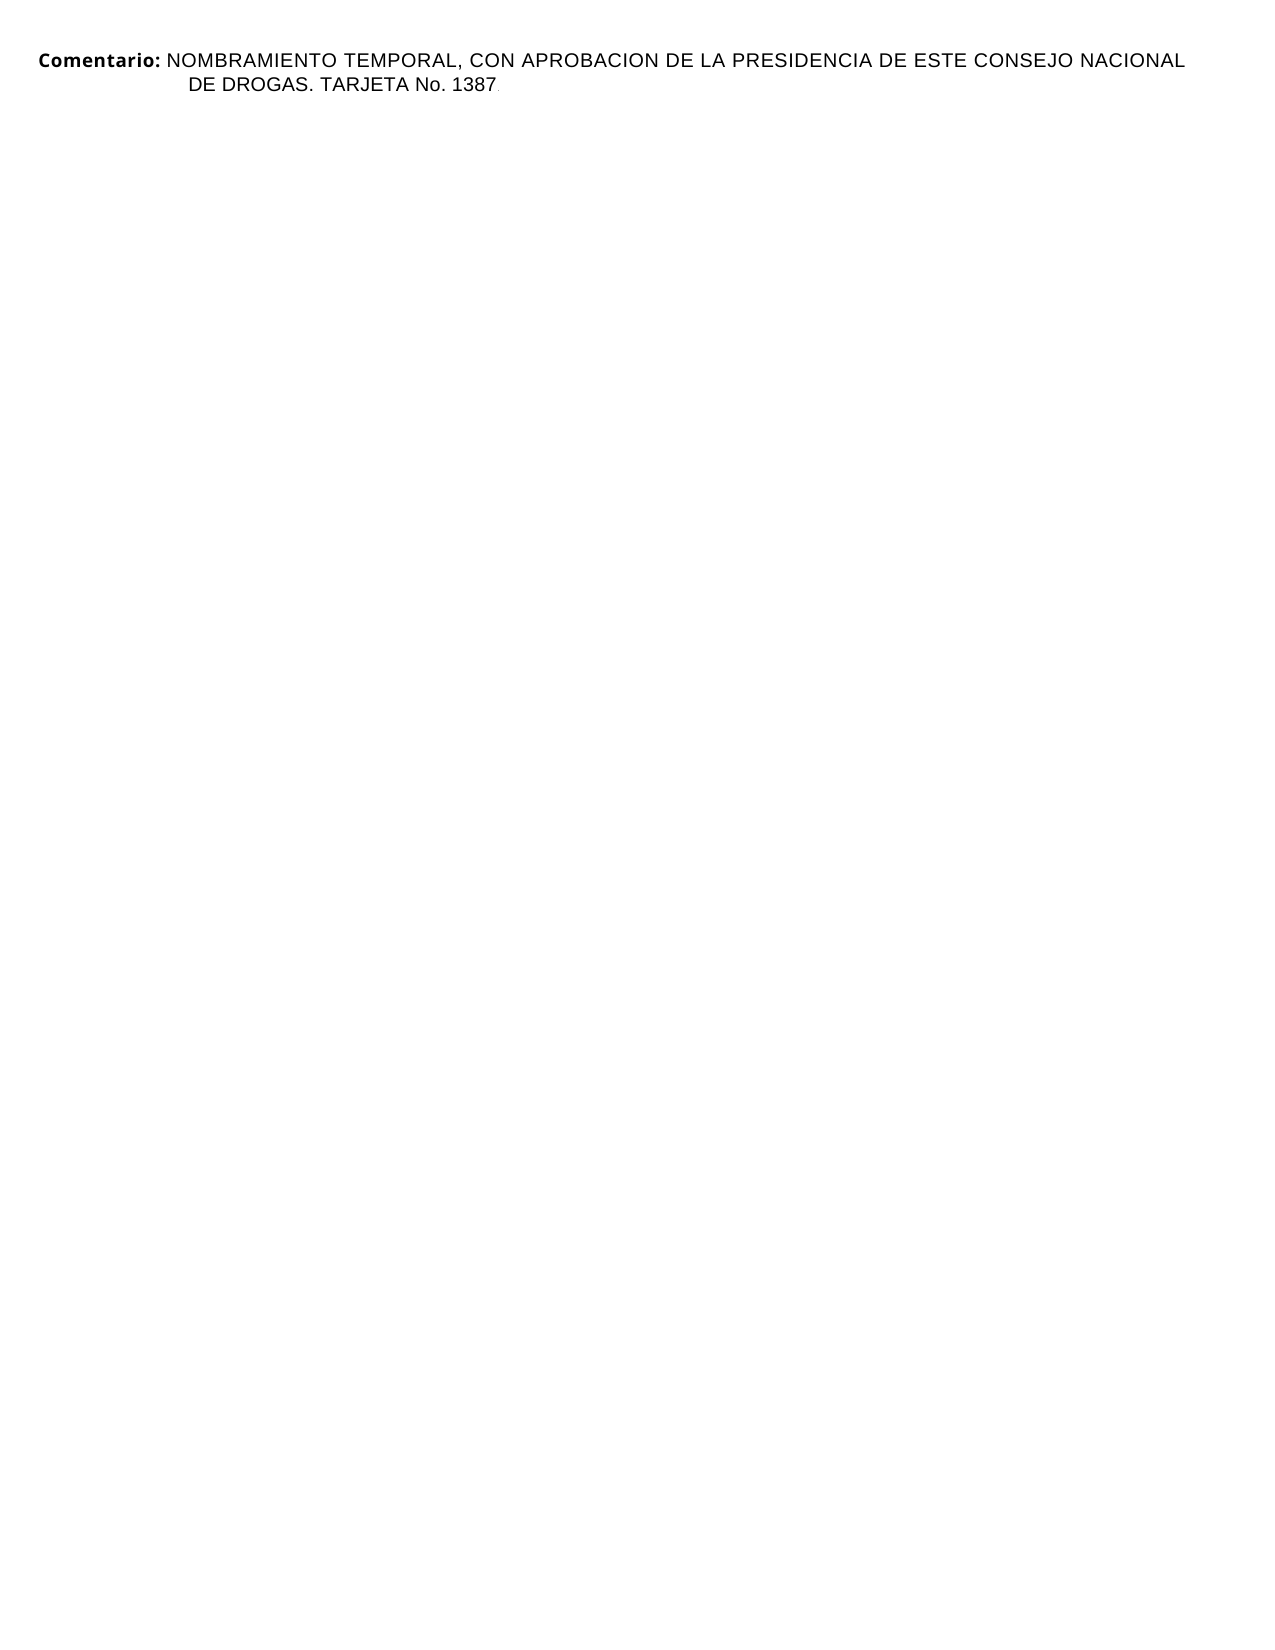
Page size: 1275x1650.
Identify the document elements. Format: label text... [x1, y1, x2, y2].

text Comentario: NOMBRAMIENTO TEMPORAL, CON APROBACION DE LA PRESIDENCIA DE ESTE CONSEJO NACIONAL DE DROGAS. TARJETA No. 1387. [38, 48, 1214, 96]
